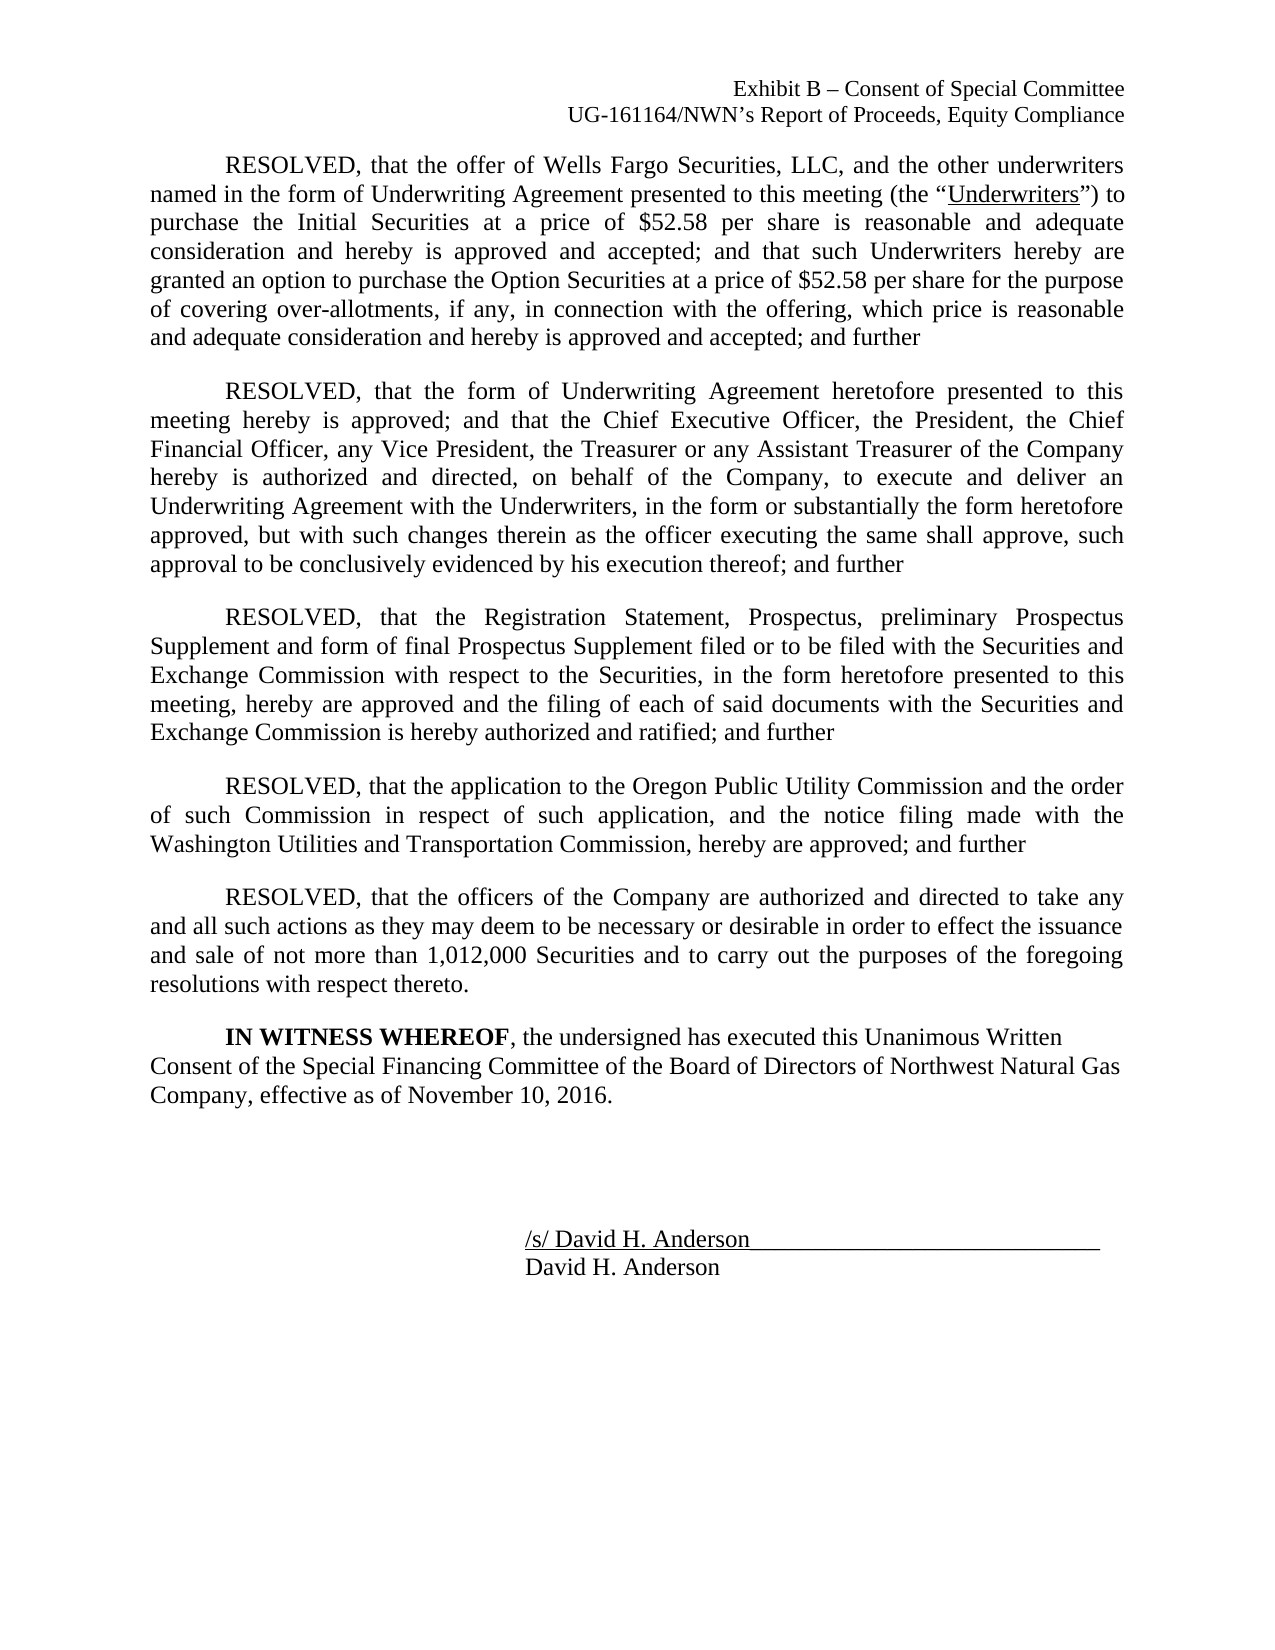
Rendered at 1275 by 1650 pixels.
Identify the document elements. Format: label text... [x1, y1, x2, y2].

text IN WITNESS WHEREOF, the undersigned has executed this Unanimous Written Consent of the Special Financing Committee of the Board of Directors of Northwest Natural Gas Company, effective as of November 10, 2016. [150, 1022, 1125, 1109]
text /s/ David H. Anderson____________________________ [150, 1224, 1125, 1252]
text RESOLVED, that the form of Underwriting Agreement heretofore presented to this meeting hereby is approved; and that the Chief Executive Officer, the President, the Chief Financial Officer, any Vice President, the Treasurer or any Assistant Treasurer of the Company hereby is authorized and directed, on behalf of the Company, to execute and deliver an Underwriting Agreement with the Underwriters, in the form or substantially the form heretofore approved, but with such changes therein as the officer executing the same shall approve, such approval to be conclusively evidenced by his execution thereof; and further [150, 376, 1125, 577]
text RESOLVED, that the offer of Wells Fargo Securities, LLC, and the other underwriters named in the form of Underwriting Agreement presented to this meeting (the “Underwriters”) to purchase the Initial Securities at a price of $52.58 per share is reasonable and adequate consideration and hereby is approved and accepted; and that such Underwriters hereby are granted an option to purchase the Option Securities at a price of $52.58 per share for the purpose of covering over-allotments, if any, in connection with the offering, which price is reasonable and adequate consideration and hereby is approved and accepted; and further [150, 150, 1125, 351]
text RESOLVED, that the Registration Statement, Prospectus, preliminary Prospectus Supplement and form of final Prospectus Supplement filed or to be filed with the Securities and Exchange Commission with respect to the Securities, in the form heretofore presented to this meeting, hereby are approved and the filing of each of said documents with the Securities and Exchange Commission is hereby authorized and ratified; and further [150, 602, 1125, 746]
text RESOLVED, that the officers of the Company are authorized and directed to take any and all such actions as they may deem to be necessary or desirable in order to effect the issuance and sale of not more than 1,012,000 Securities and to carry out the purposes of the foregoing resolutions with respect thereto. [150, 882, 1125, 997]
text RESOLVED, that the application to the Oregon Public Utility Commission and the order of such Commission in respect of such application, and the notice filing made with the Washington Utilities and Transportation Commission, hereby are approved; and further [150, 771, 1125, 857]
text David H. Anderson [150, 1252, 1125, 1281]
